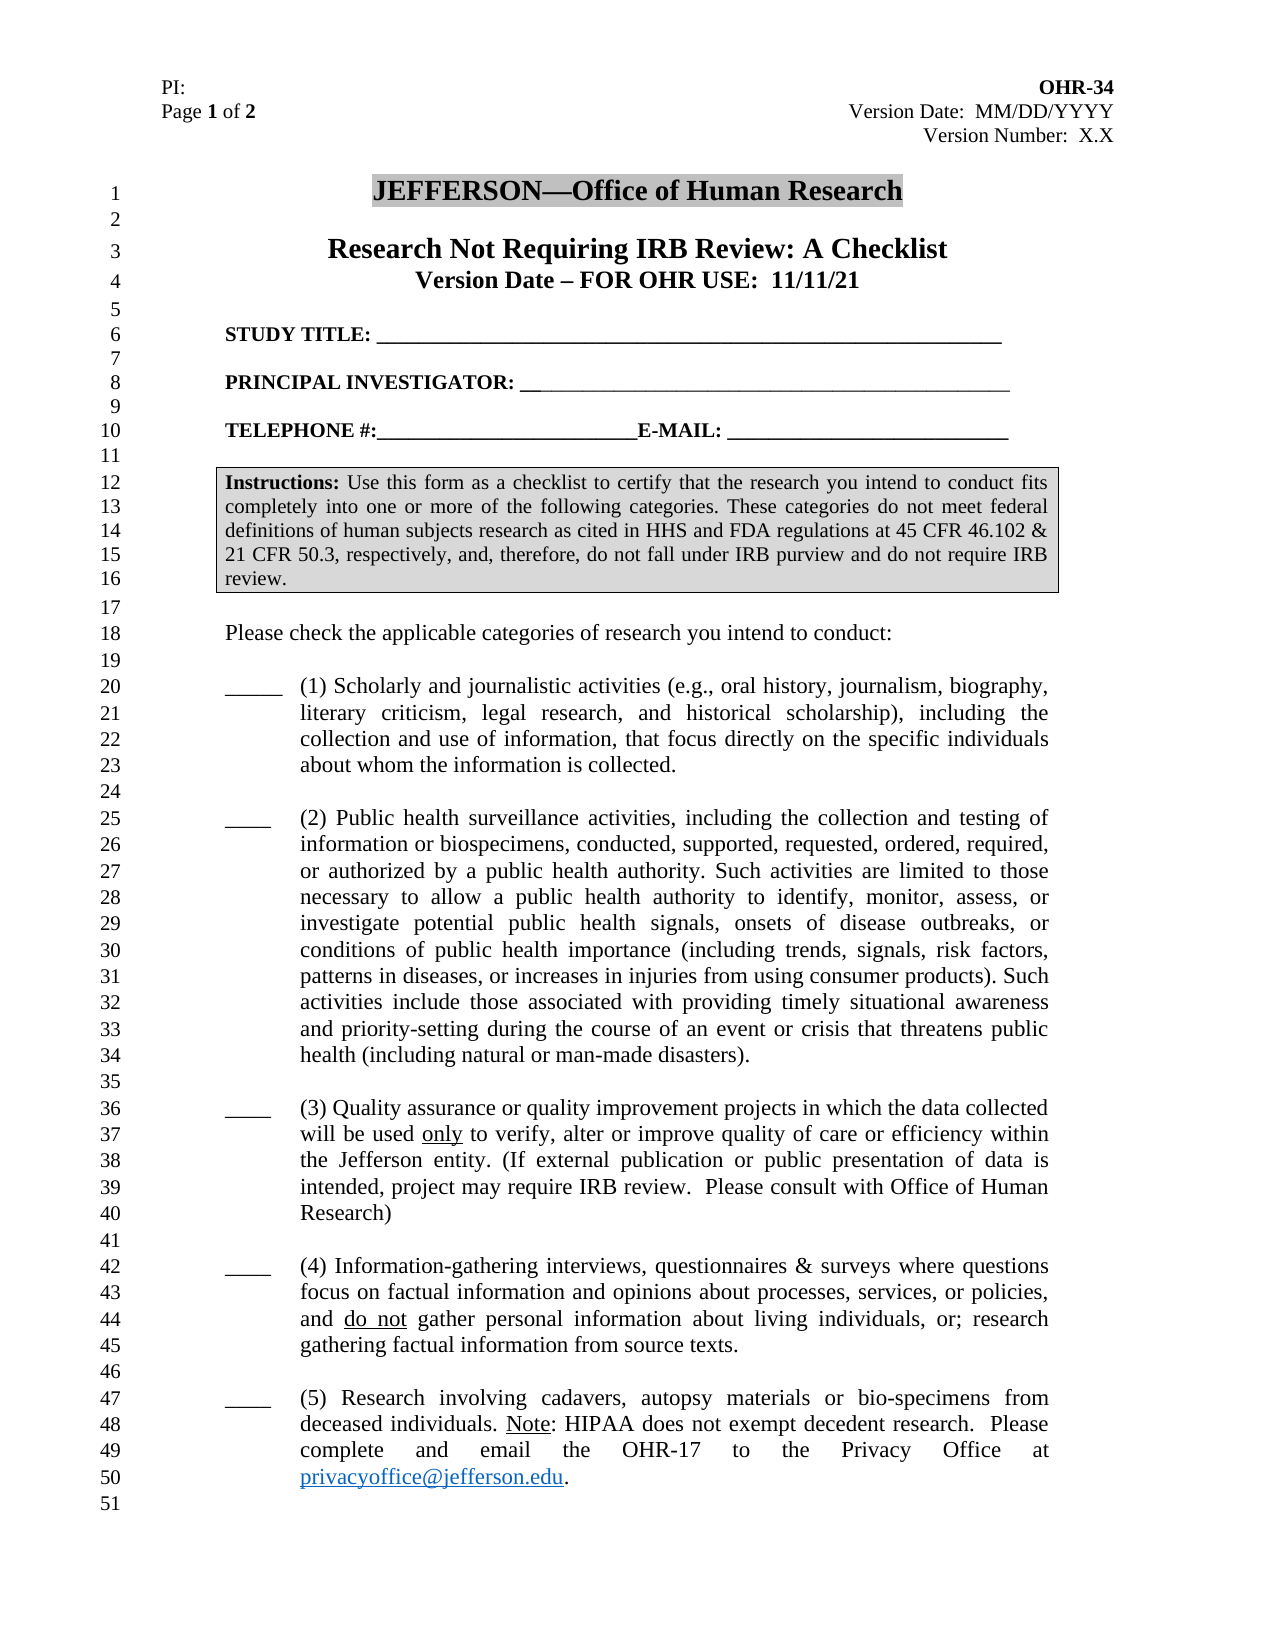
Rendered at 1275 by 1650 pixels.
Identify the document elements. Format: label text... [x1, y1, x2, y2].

text Instructions: Use this form as a checklist to certify that the research you intend to conduct fits completely into one or more of the following categories. These categories do not meet federal definitions of human subjects research as cited in HHS and FDA regulations at 45 CFR 46.102 & 21 CFR 50.3, respectively, and, therefore, do not fall under IRB purview and do not require IRB review. [217, 468, 1058, 592]
text ____ (2) Public health surveillance activities, including the collection and testing of information or biospecimens, conducted, supported, requested, ordered, required, or authorized by a public health authority. Such activities are limited to those necessary to allow a public health authority to identify, monitor, assess, or investigate potential public health signals, onsets of disease outbreaks, or conditions of public health importance (including trends, signals, risk factors, patterns in diseases, or increases in injuries from using consumer products). Such activities include those associated with providing timely situational awareness and priority-setting during the course of an event or crisis that threatens public health (including natural or man-made disasters). [225, 804, 1050, 1067]
text Research Not Requiring IRB Review: A Checklist [225, 231, 1050, 265]
text Version Date – FOR OHR USE: 11/11/21 [225, 265, 1050, 293]
text Please check the applicable categories of research you intend to conduct: [225, 619, 1050, 646]
text ____ (4) Information-gathering interviews, questionnaires & surveys where questions focus on factual information and opinions about processes, services, or policies, and do not gather personal information about living individuals, or; research gathering factual information from source texts. [225, 1252, 1050, 1357]
text ____ (5) Research involving cadavers, autopsy materials or bio-specimens from deceased individuals. Note: HIPAA does not exempt decedent research. Please complete and email the OHR-17 to the Privacy Office at privacyoffice@jefferson.edu. [225, 1384, 1050, 1489]
text _____ (1) Scholarly and journalistic activities (e.g., oral history, journalism, biography, literary criticism, legal research, and historical scholarship), including the collection and use of information, that focus directly on the specific individuals about whom the information is collected. [225, 672, 1050, 778]
title JEFFERSON—Office of Human Research [150, 173, 1125, 207]
text PRINCIPAL INVESTIGATOR: _______________________________________________ [225, 370, 1050, 394]
text TELEPHONE #:_________________________E-MAIL: ___________________________ [225, 418, 1050, 442]
text STUDY TITLE: ____________________________________________________________ [225, 322, 1050, 346]
text ____ (3) Quality assurance or quality improvement projects in which the data collected will be used only to verify, alter or improve quality of care or efficiency within the Jefferson entity. (If external publication or public presentation of data is intended, project may require IRB review. Please consult with Office of Human Research) [225, 1094, 1050, 1226]
